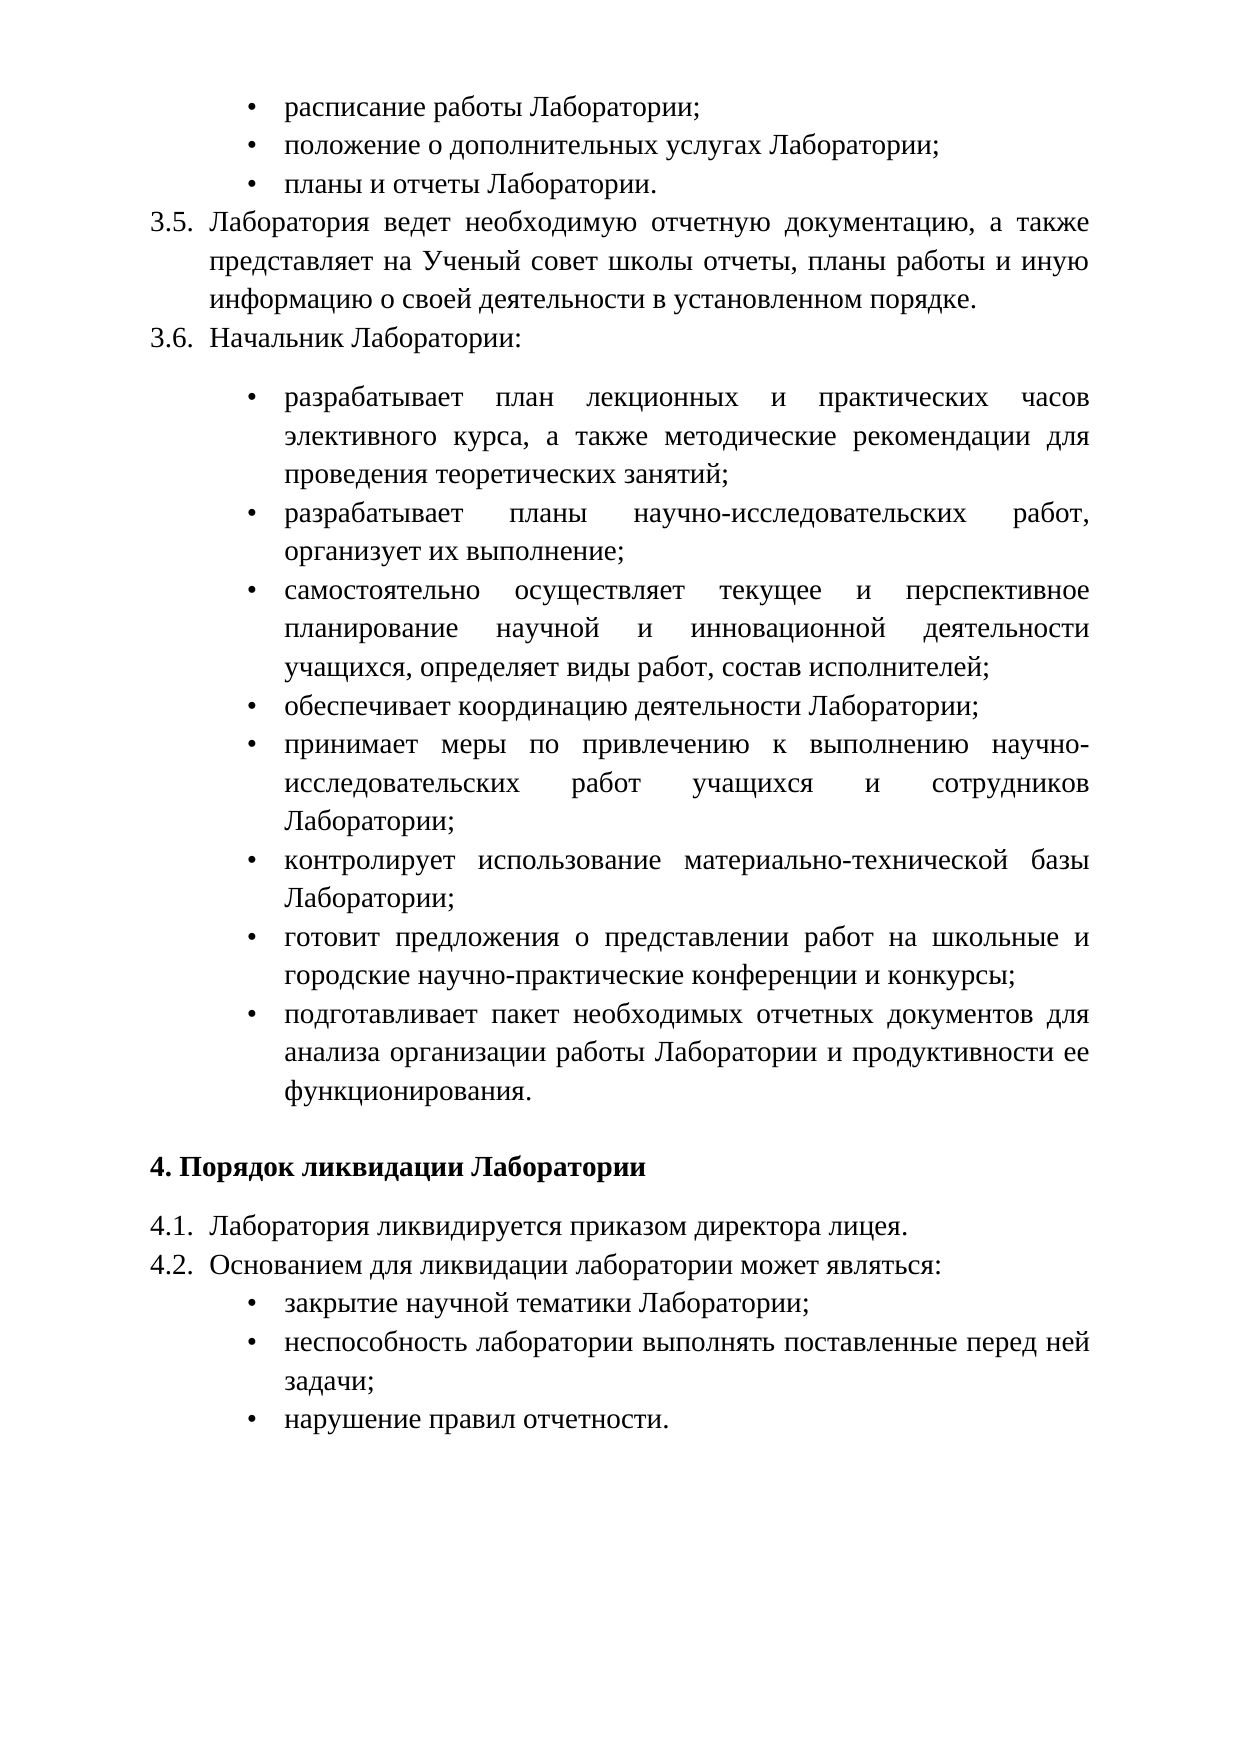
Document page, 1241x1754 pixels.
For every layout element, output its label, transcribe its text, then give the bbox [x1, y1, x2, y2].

text обеспечивает координацию деятельности Лаборатории; [247, 688, 1090, 721]
text разрабатывает план лекционных и практических часов элективного курса, а также методические рекомендации для проведения теоретических занятий; [247, 379, 1090, 490]
subtitle 4. Порядок ликвидации Лаборатории [150, 1149, 1090, 1183]
text принимает меры по привлечению к выполнению научно-исследовательских работ учащихся и сотрудников Лаборатории; [247, 726, 1090, 837]
text планы и отчеты Лаборатории. [247, 166, 1090, 199]
text готовит предложения о представлении работ на школьные и городские научно-практические конференции и конкурсы; [247, 919, 1090, 991]
list 3.5. Лаборатория ведет необходимую отчетную документацию, а также представляет на Ученый совет школы отчеты, планы работы и иную информацию о своей деятельности в установленном порядке. [150, 204, 1090, 315]
text нарушение правил отчетности. [247, 1401, 1090, 1435]
text неспособность лаборатории выполнять поставленные перед ней задачи; [247, 1324, 1090, 1396]
text закрытие научной тематики Лаборатории; [247, 1286, 1090, 1319]
text расписание работы Лаборатории; [247, 89, 1090, 122]
list 3.6. Начальник Лаборатории: [150, 320, 1090, 353]
text самостоятельно осуществляет текущее и перспективное планирование научной и инновационной деятельности учащихся, определяет виды работ, состав исполнителей; [247, 572, 1090, 683]
text разрабатывает планы научно-исследовательских работ, организует их выполнение; [247, 495, 1090, 567]
text контролирует использование материально-технической базы Лаборатории; [247, 842, 1090, 914]
list 4.2. Основанием для ликвидации лаборатории может являться: [150, 1247, 1090, 1281]
list 4.1. Лаборатория ликвидируется приказом директора лицея. [150, 1208, 1090, 1242]
text положение о дополнительных услугах Лаборатории; [247, 127, 1090, 161]
text подготавливает пакет необходимых отчетных документов для анализа организации работы Лаборатории и продуктивности ее функционирования. [247, 996, 1090, 1107]
